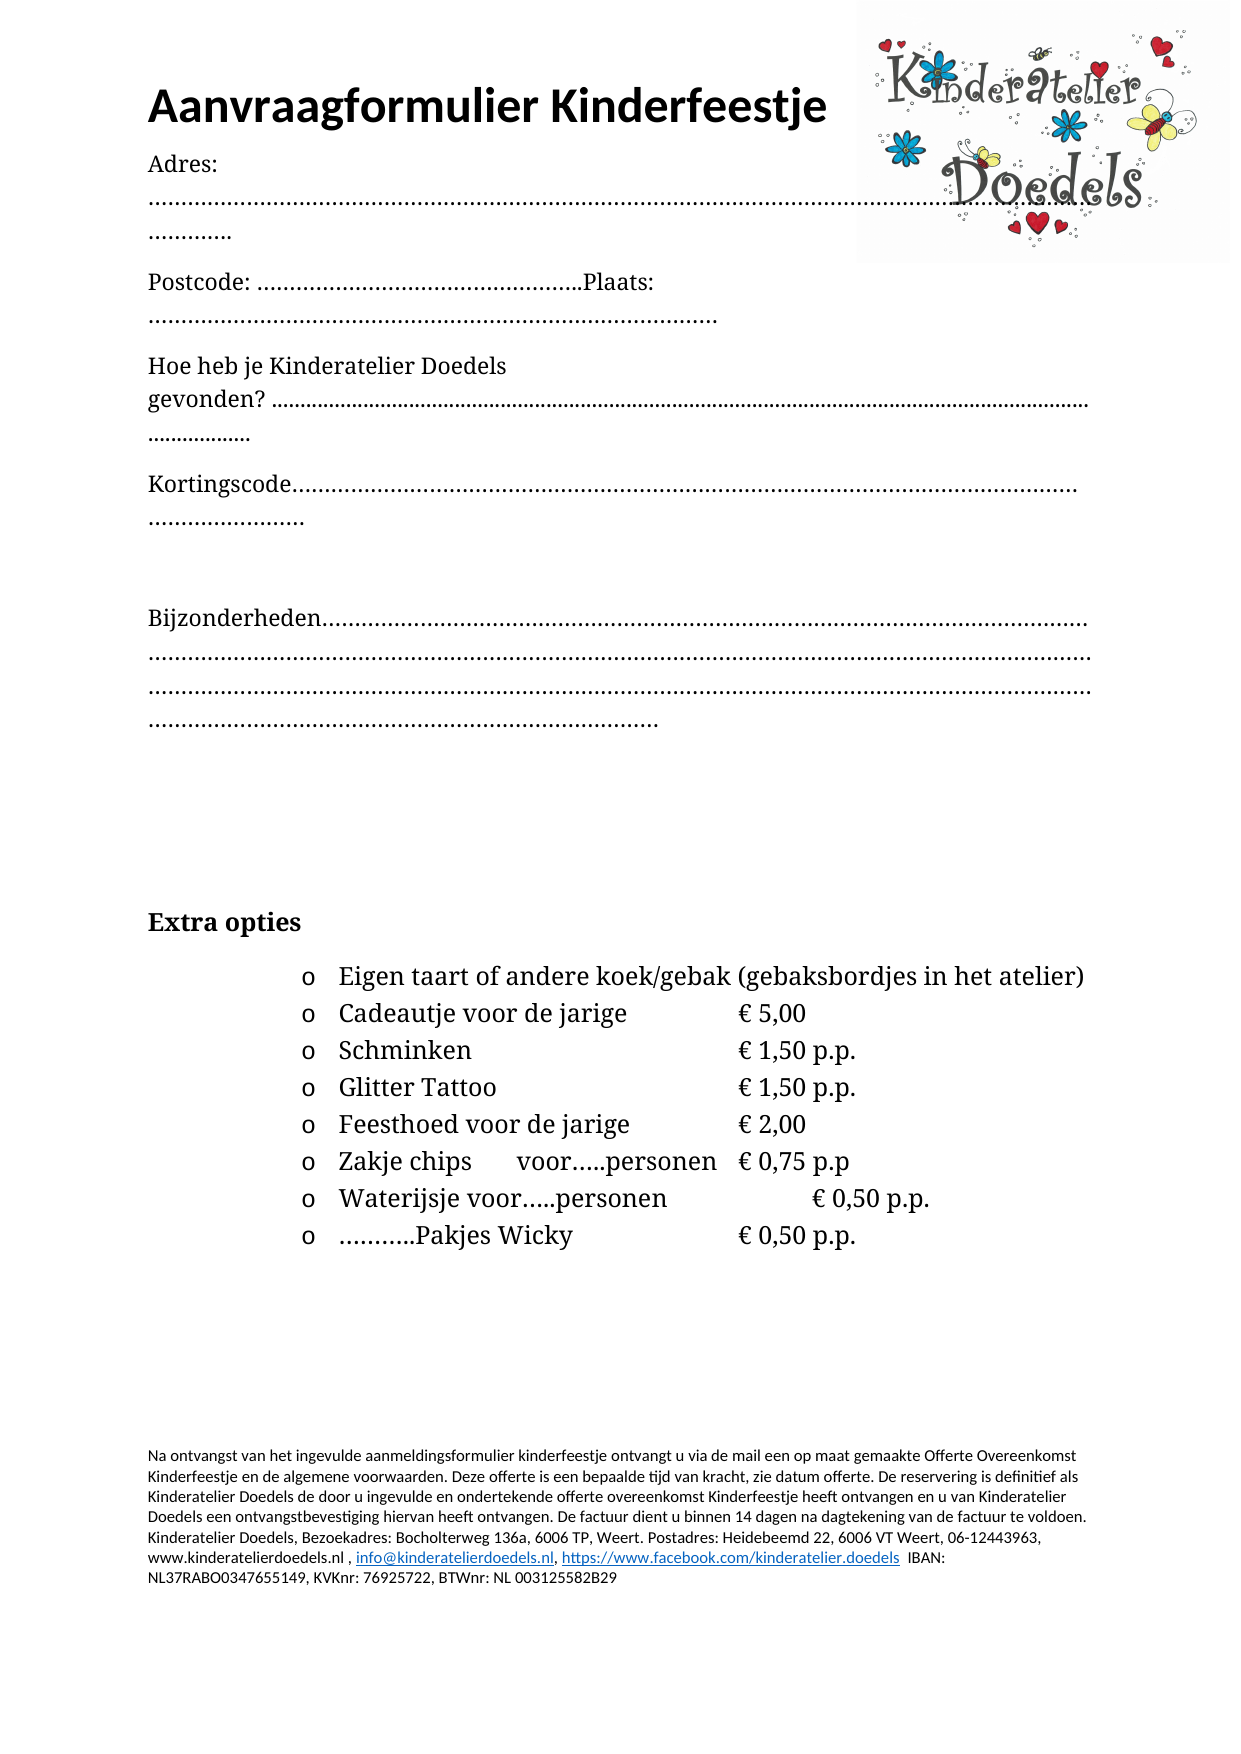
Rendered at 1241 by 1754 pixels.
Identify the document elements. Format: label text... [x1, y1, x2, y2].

text Postcode: …………………………………………..Plaats: …………………………………………………………………………… [148, 266, 1093, 331]
text Kortingscode……………………………………………………………………………………………………………………………… [148, 468, 1093, 533]
text Extra opties [148, 905, 1093, 939]
list Zakje chips voor…..personen € 0,75 p.p [301, 1143, 1093, 1178]
list Cadeautje voor de jarige € 5,00 [301, 996, 1093, 1030]
text Adres: …………………………………………………………………………………………………………………………………………. [148, 148, 1093, 246]
text Bijzonderheden…………………………………………………………………………………………………………………………………………………………………………………………………………………………………………………………………………………………………………………………………………………………………………………………………………………………………………… [148, 602, 1093, 735]
list Eigen taart of andere koek/gebak (gebaksbordjes in het atelier) [301, 958, 1093, 993]
picture [857, 1, 1230, 263]
list Waterijsje voor…..personen € 0,50 p.p. [301, 1180, 1093, 1215]
list Schminken € 1,50 p.p. [301, 1032, 1093, 1067]
text Hoe heb je Kinderatelier Doedels gevonden? ................................................................................................................................................................. [148, 350, 1093, 448]
list ………..Pakjes Wicky € 0,50 p.p. [301, 1217, 1093, 1252]
list Glitter Tattoo € 1,50 p.p. [301, 1069, 1093, 1104]
list Feesthoed voor de jarige € 2,00 [301, 1106, 1093, 1141]
